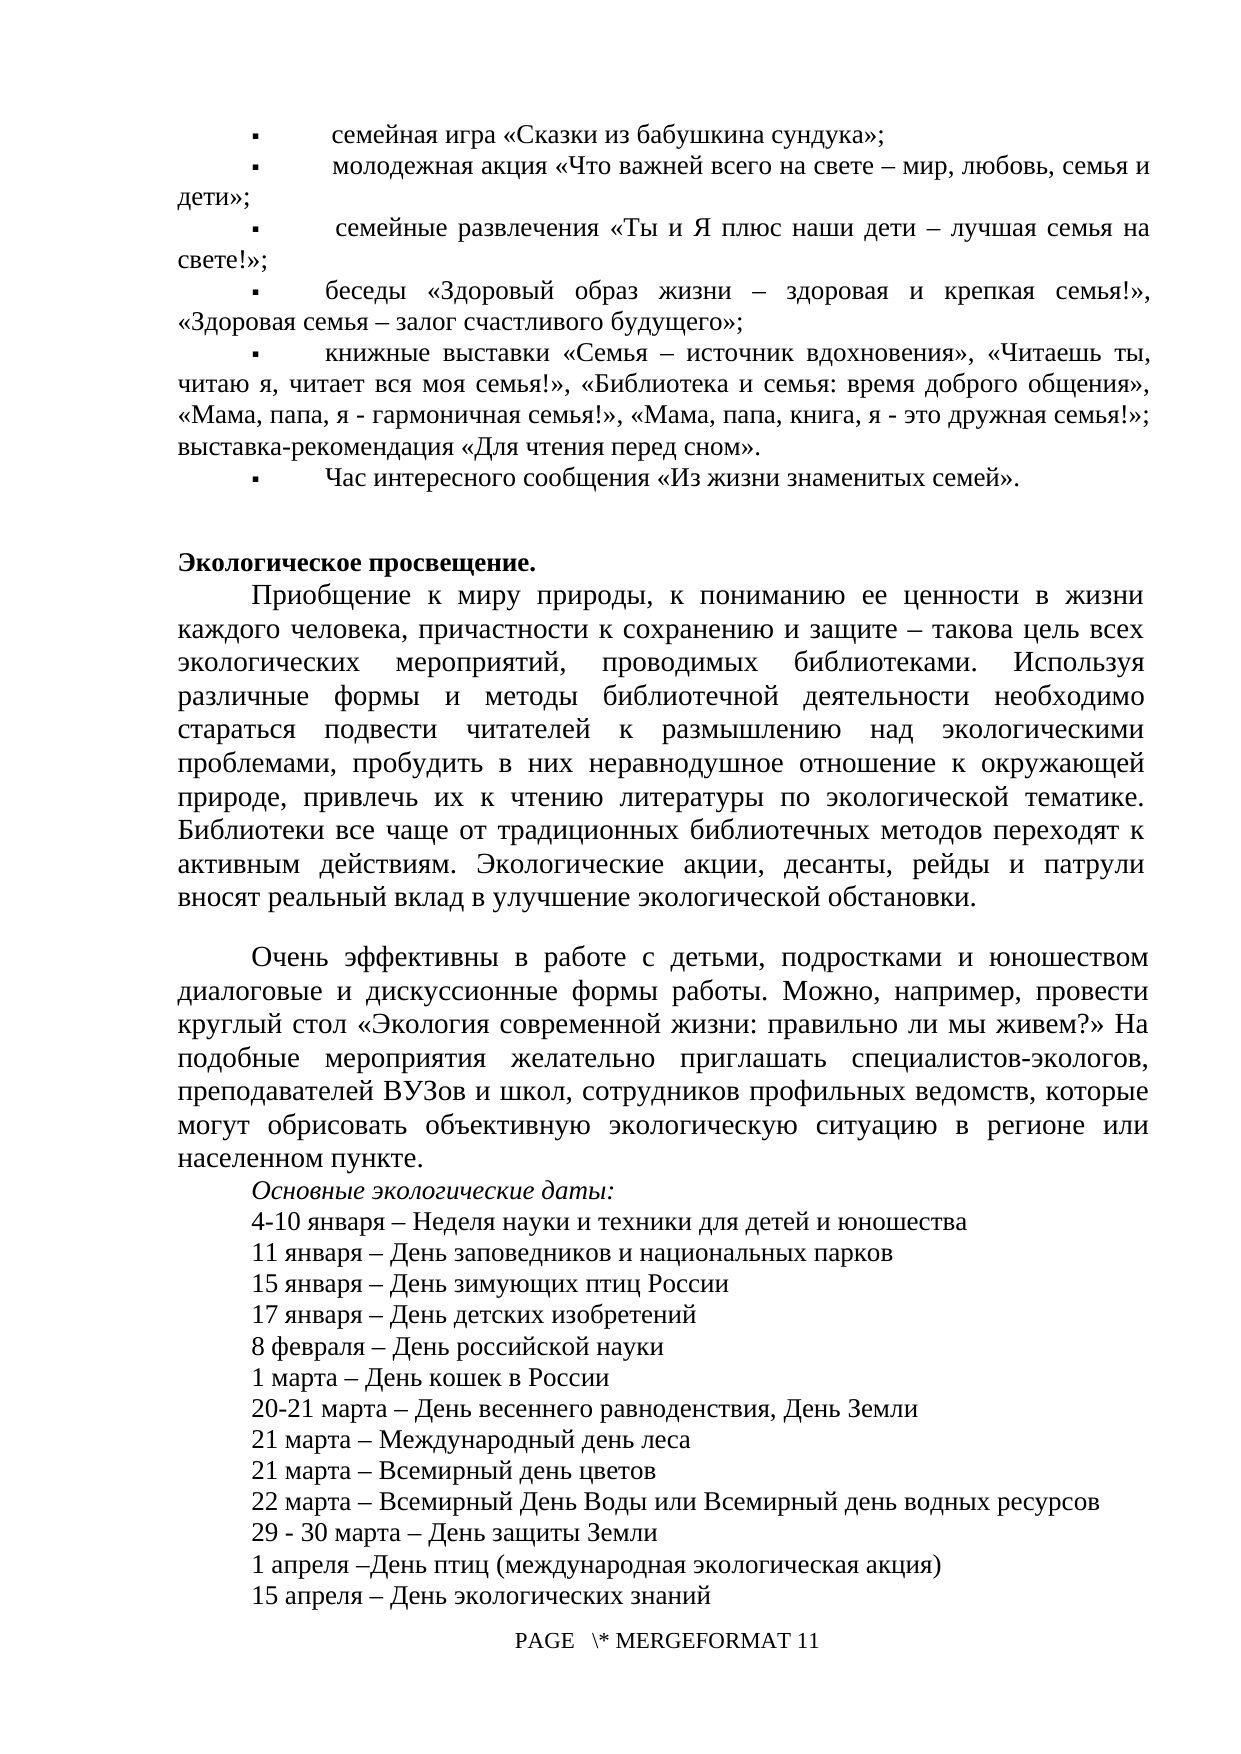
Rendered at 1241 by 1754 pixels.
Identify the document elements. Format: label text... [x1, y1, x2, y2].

text 21 марта – Всемирный день цветов [177, 1454, 1152, 1485]
text 20-21 марта – День весеннего равноденствия, День Земли [177, 1392, 1152, 1423]
list книжные выставки «Семья – источник вдохновения», «Читаешь ты, читаю я, читает вся моя семья!», «Библиотека и семья: время доброго общения», «Мама, папа, я - гармоничная семья!», «Мама, папа, книга, я - это дружная семья!»; выставка-рекомендация «Для чтения перед сном». [177, 336, 1152, 461]
text 4-10 января – Неделя науки и техники для детей и юношества [177, 1205, 1152, 1236]
subtitle Экологическое просвещение. [177, 546, 1152, 577]
text 1 апреля –День птиц (международная экологическая акция) [177, 1548, 1152, 1579]
text 11 января – День заповедников и национальных парков [177, 1236, 1152, 1267]
text Приобщение к миру природы, к пониманию ее ценности в жизни каждого человека, причастности к сохранению и защите – такова цель всех экологических мероприятий, проводимых библиотеками. Используя различные формы и методы библиотечной деятельности необходимо стараться подвести читателей к размышлению над экологическими проблемами, пробудить в них неравнодушное отношение к окружающей природе, привлечь их к чтению литературы по экологической тематике. Библиотеки все чаще от традиционных библиотечных методов переходят к активным действиям. Экологические акции, десанты, рейды и патрули вносят реальный вклад в улучшение экологической обстановки. [177, 577, 1145, 913]
list молодежная акция «Что важней всего на свете – мир, любовь, семья и дети»; [177, 149, 1152, 212]
text 1 марта – День кошек в России [177, 1361, 1152, 1392]
text 22 марта – Всемирный День Воды или Всемирный день водных ресурсов [177, 1485, 1152, 1517]
text 15 апреля – День экологических знаний [177, 1579, 1152, 1610]
text Очень эффективны в работе с детьми, подростками и юношеством диалоговые и дискуссионные формы работы. Можно, например, провести круглый стол «Экология современной жизни: правильно ли мы живем?» На подобные мероприятия желательно приглашать специалистов-экологов, преподавателей ВУЗов и школ, сотрудников профильных ведомств, которые могут обрисовать объективную экологическую ситуацию в регионе или населенном пункте. [177, 939, 1149, 1174]
list Основные экологические даты: [177, 1174, 1152, 1205]
text 8 февраля – День российской науки [177, 1330, 1152, 1361]
list семейные развлечения «Ты и Я плюс наши дети – лучшая семья на свете!»; [177, 212, 1152, 274]
list беседы «Здоровый образ жизни – здоровая и крепкая семья!», «Здоровая семья – залог счастливого будущего»; [177, 274, 1152, 336]
text 21 марта – Международный день леса [177, 1423, 1152, 1454]
list семейная игра «Сказки из бабушкина сундука»; [177, 118, 1152, 149]
text 15 января – День зимующих птиц России [177, 1267, 1152, 1298]
text 29 - 30 марта – День защиты Земли [177, 1517, 1152, 1548]
list Час интересного сообщения «Из жизни знаменитых семей». [177, 461, 1152, 492]
text 17 января – День детских изобретений [177, 1298, 1152, 1330]
